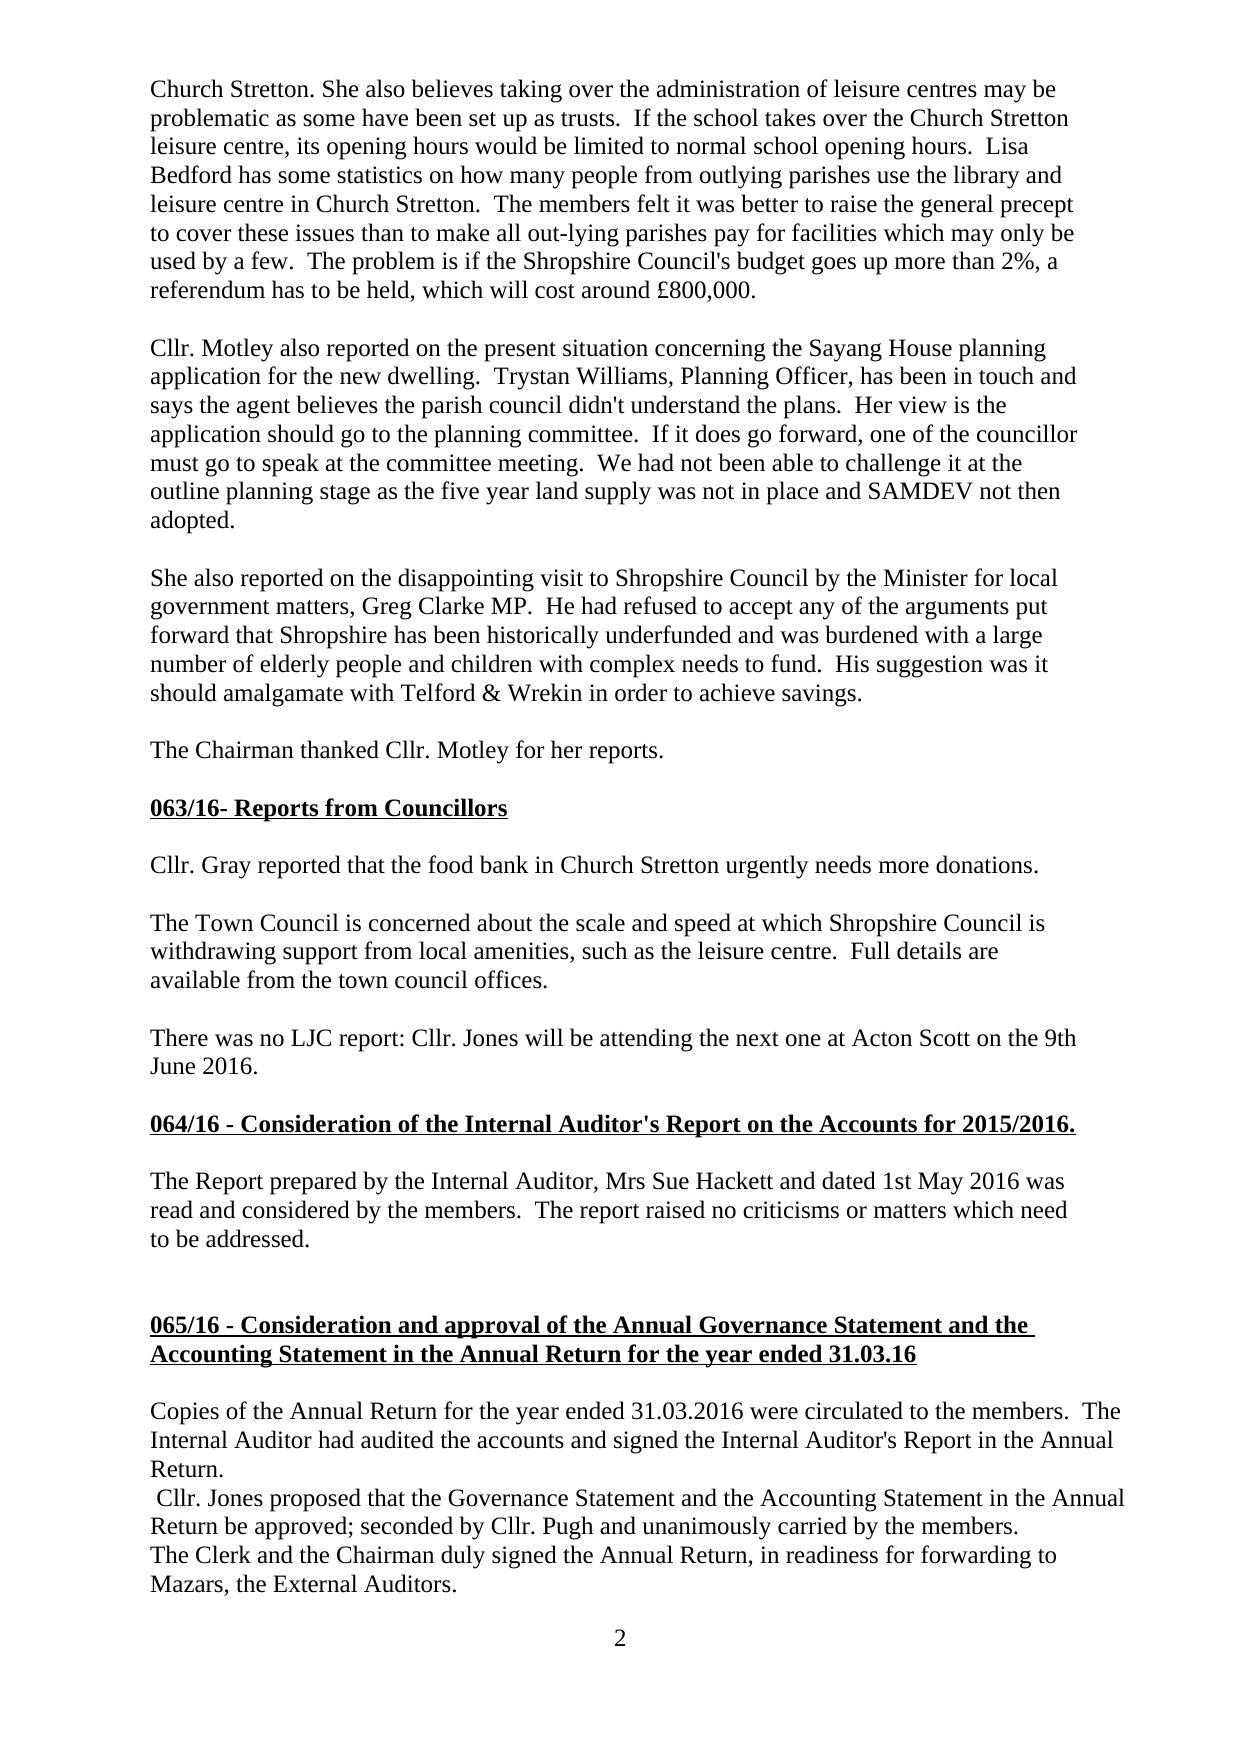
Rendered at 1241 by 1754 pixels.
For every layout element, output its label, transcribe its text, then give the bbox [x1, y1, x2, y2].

text She also reported on the disappointing visit to Shropshire Council by the Minister for local government matters, Greg Clarke MP. He had refused to accept any of the arguments put forward that Shropshire has been historically underfunded and was burdened with a large number of elderly people and children with complex needs to fund. His suggestion was it should amalgamate with Telford & Wrekin in order to achieve savings. [150, 563, 1090, 706]
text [150, 74, 1090, 304]
text The Clerk and the Chairman duly signed the Annual Return, in readiness for forwarding to Mazars, the External Auditors. [150, 1540, 1127, 1598]
text There was no LJC report: Cllr. Jones will be attending the next one at Acton Scott on the 9th June 2016. [150, 1023, 1090, 1080]
text Cllr. Jones proposed that the Governance Statement and the Accounting Statement in the Annual Return be approved; seconded by Cllr. Pugh and unanimously carried by the members. [150, 1483, 1127, 1540]
text 065/16 - Consideration and approval of the Annual Governance Statement and the Accounting Statement in the Annual Return for the year ended 31.03.16 [150, 1310, 1127, 1368]
text The Chairman thanked Cllr. Motley for her reports. [150, 735, 1090, 764]
text 063/16- Reports from Councillors [150, 793, 1090, 821]
text Cllr. Gray reported that the food bank in Church Stretton urgently needs more donations. [150, 850, 1090, 879]
text Copies of the Annual Return for the year ended 31.03.2016 were circulated to the members. The Internal Auditor had audited the accounts and signed the Internal Auditor's Report in the Annual Return. [150, 1396, 1127, 1483]
text 064/16 - Consideration of the Internal Auditor's Report on the Accounts for 2015/2016. [150, 1109, 1090, 1138]
text The Report prepared by the Internal Auditor, Mrs Sue Hackett and dated 1st May 2016 was read and considered by the members. The report raised no criticisms or matters which need to be addressed. [150, 1166, 1090, 1253]
text The Town Council is concerned about the scale and speed at which Shropshire Council is withdrawing support from local amenities, such as the leisure centre. Full details are available from the town council offices. [150, 908, 1090, 994]
text Cllr. Motley also reported on the present situation concerning the Sayang House planning application for the new dwelling. Trystan Williams, Planning Officer, has been in touch and says the agent believes the parish council didn't understand the plans. Her view is the application should go to the planning committee. If it does go forward, one of the councillor must go to speak at the committee meeting. We had not been able to challenge it at the outline planning stage as the five year land supply was not in place and SAMDEV not then adopted. [150, 333, 1090, 534]
